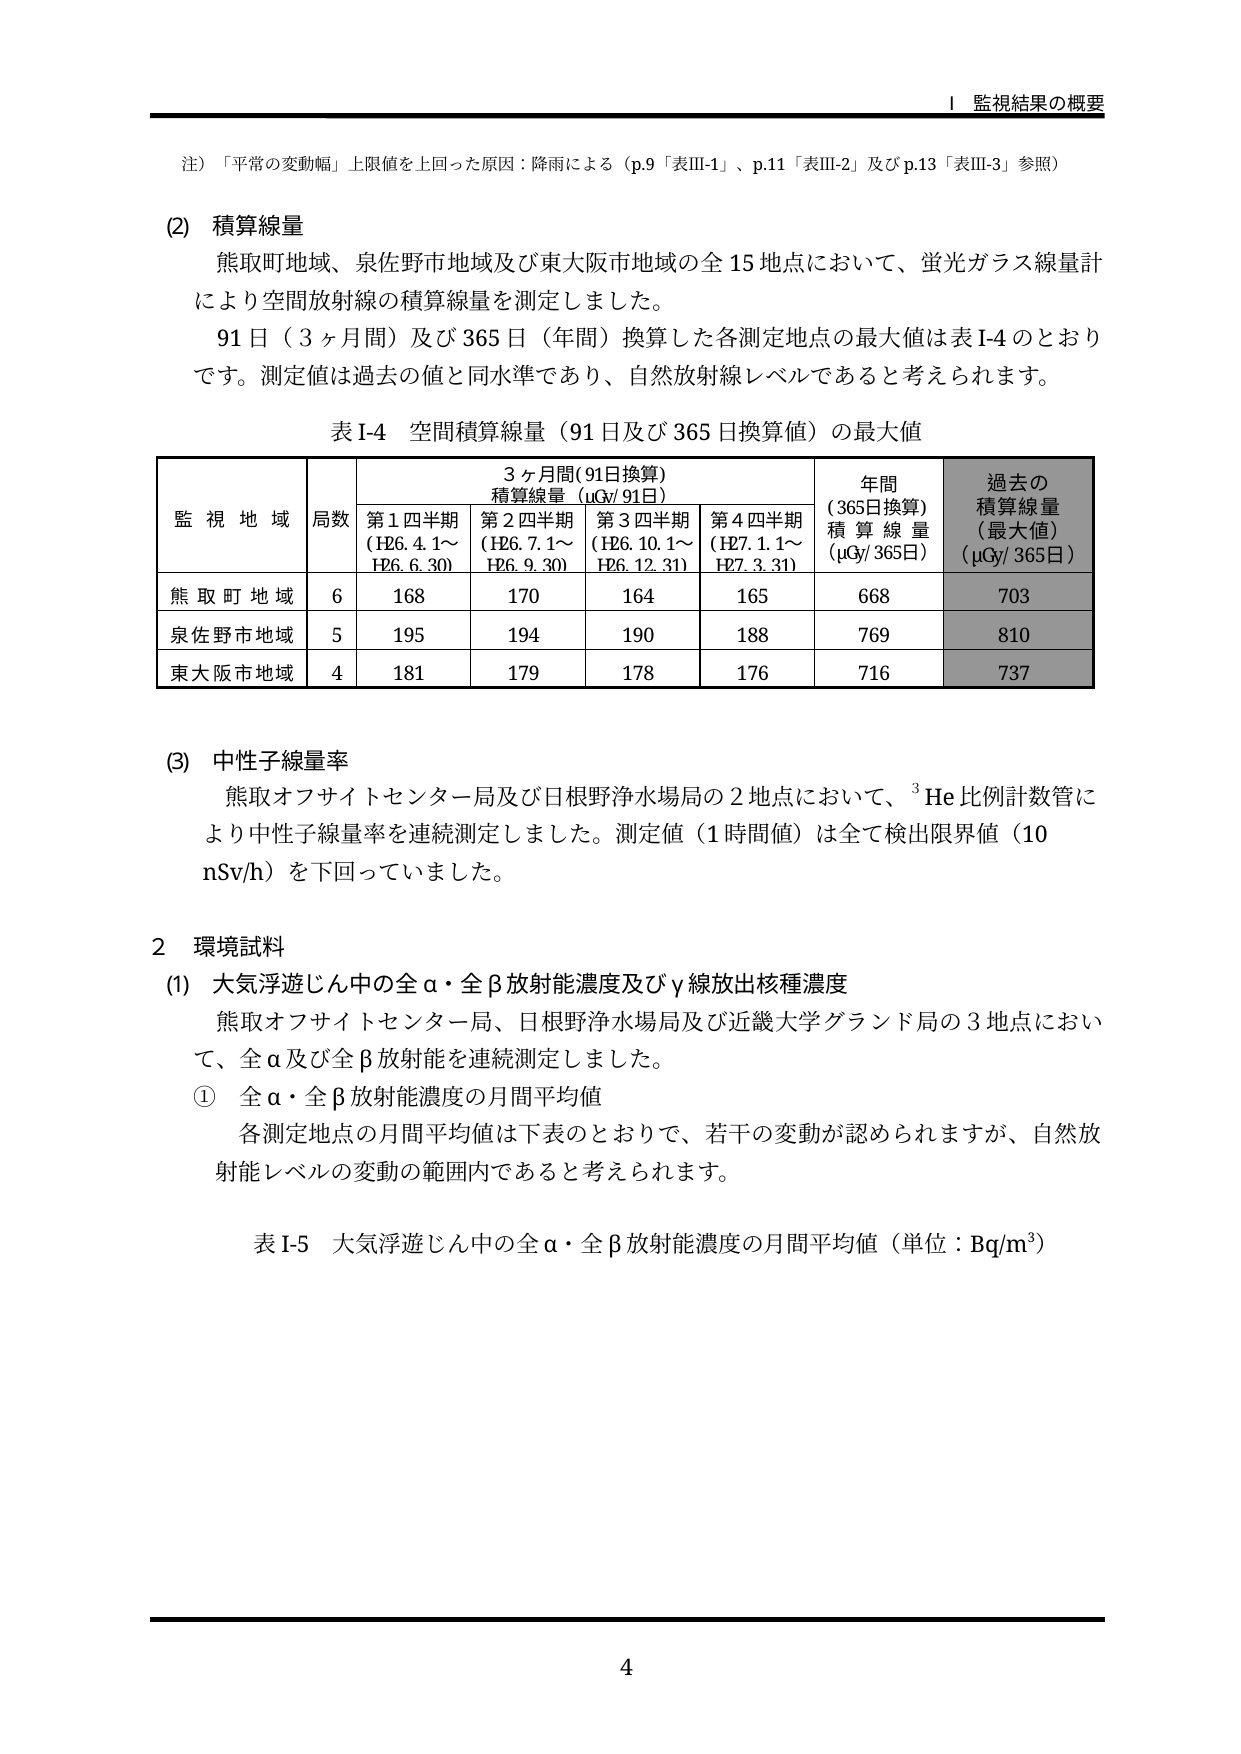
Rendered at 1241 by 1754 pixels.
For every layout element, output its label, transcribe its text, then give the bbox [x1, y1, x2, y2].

text ２ 環境試料 [148, 926, 1104, 964]
text 注）「平常の変動幅」上限値を上回った原因：降雨による（p.9「表Ⅲ-1」、p.11「表Ⅲ-2」及びp.13「表Ⅲ-3」参照） [148, 152, 1104, 176]
text 各測定地点の月間平均値は下表のとおりで、若干の変動が認められますが、自然放射能レベルの変動の範囲内であると考えられます。 [216, 1114, 1104, 1189]
text 熊取町地域、泉佐野市地域及び東大阪市地域の全15地点において、蛍光ガラス線量計により空間放射線の積算線量を測定しました。 [194, 243, 1104, 318]
text 熊取オフサイトセンター局、日根野浄水場局及び近畿大学グランド局の３地点において、全α及び全β放射能を連続測定しました。 [194, 1001, 1104, 1076]
text (2) 積算線量 [148, 206, 1104, 243]
text 熊取オフサイトセンター局及び日根野浄水場局の２地点において、３He比例計数管により中性子線量率を連続測定しました。測定値（1時間値）は全て検出限界値（10 nSv/h）を下回っていました。 [202, 776, 1104, 889]
text (1) 大気浮遊じん中の全α・全β放射能濃度及びγ線放出核種濃度 [148, 964, 1104, 1001]
text (3) 中性子線量率 [148, 743, 1104, 776]
text 表I-4 空間積算線量（91日及び365日換算値）の最大値 [148, 412, 1104, 712]
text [207, 1226, 1104, 1259]
text 91日（３ヶ月間）及び365日（年間）換算した各測定地点の最大値は表I-4のとおりです。測定値は過去の値と同水準であり、自然放射線レベルであると考えられます。 [194, 318, 1104, 393]
text ① 全α・全β放射能濃度の月間平均値 [148, 1076, 1104, 1114]
